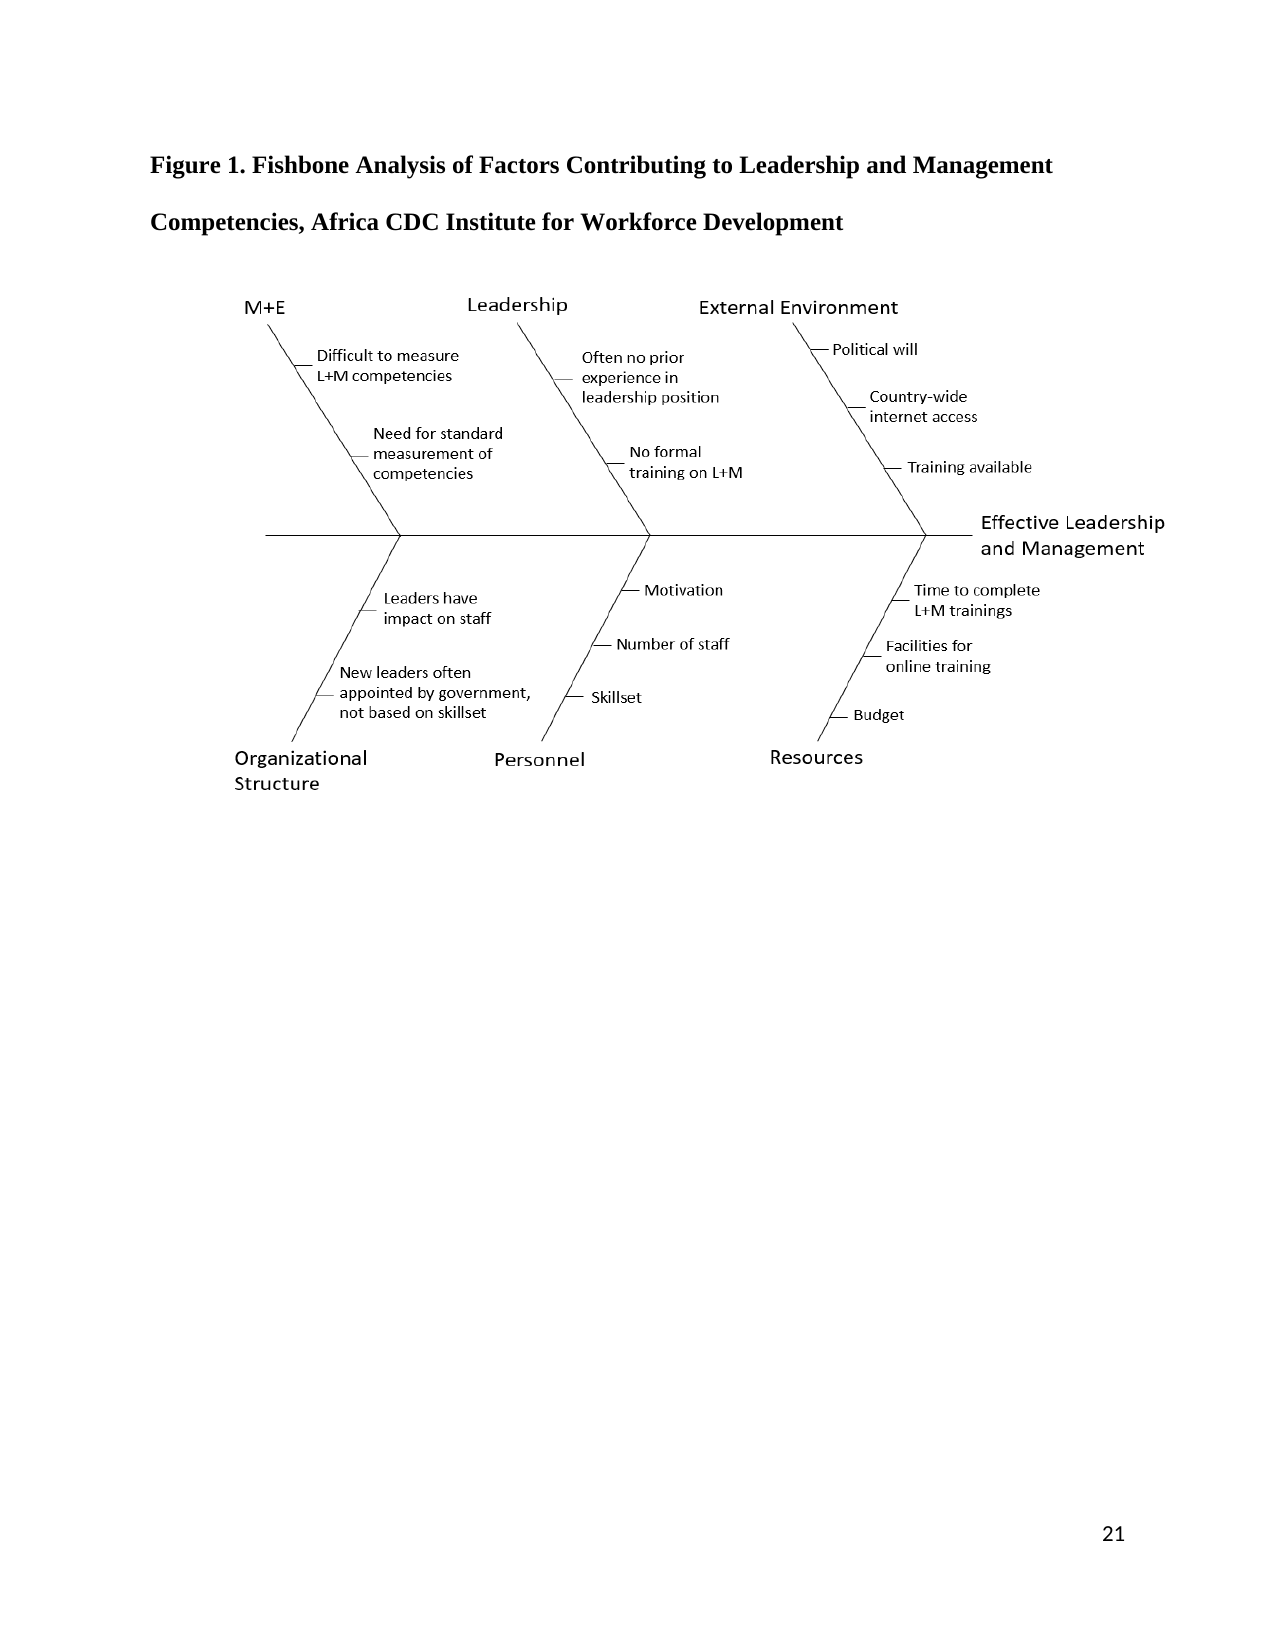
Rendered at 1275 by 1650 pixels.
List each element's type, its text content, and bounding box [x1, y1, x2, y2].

picture [150, 264, 1196, 819]
text Figure 1. Fishbone Analysis of Factors Contributing to Leadership and Management Competencies, Africa CDC Institute for Workforce Development [150, 150, 1125, 264]
